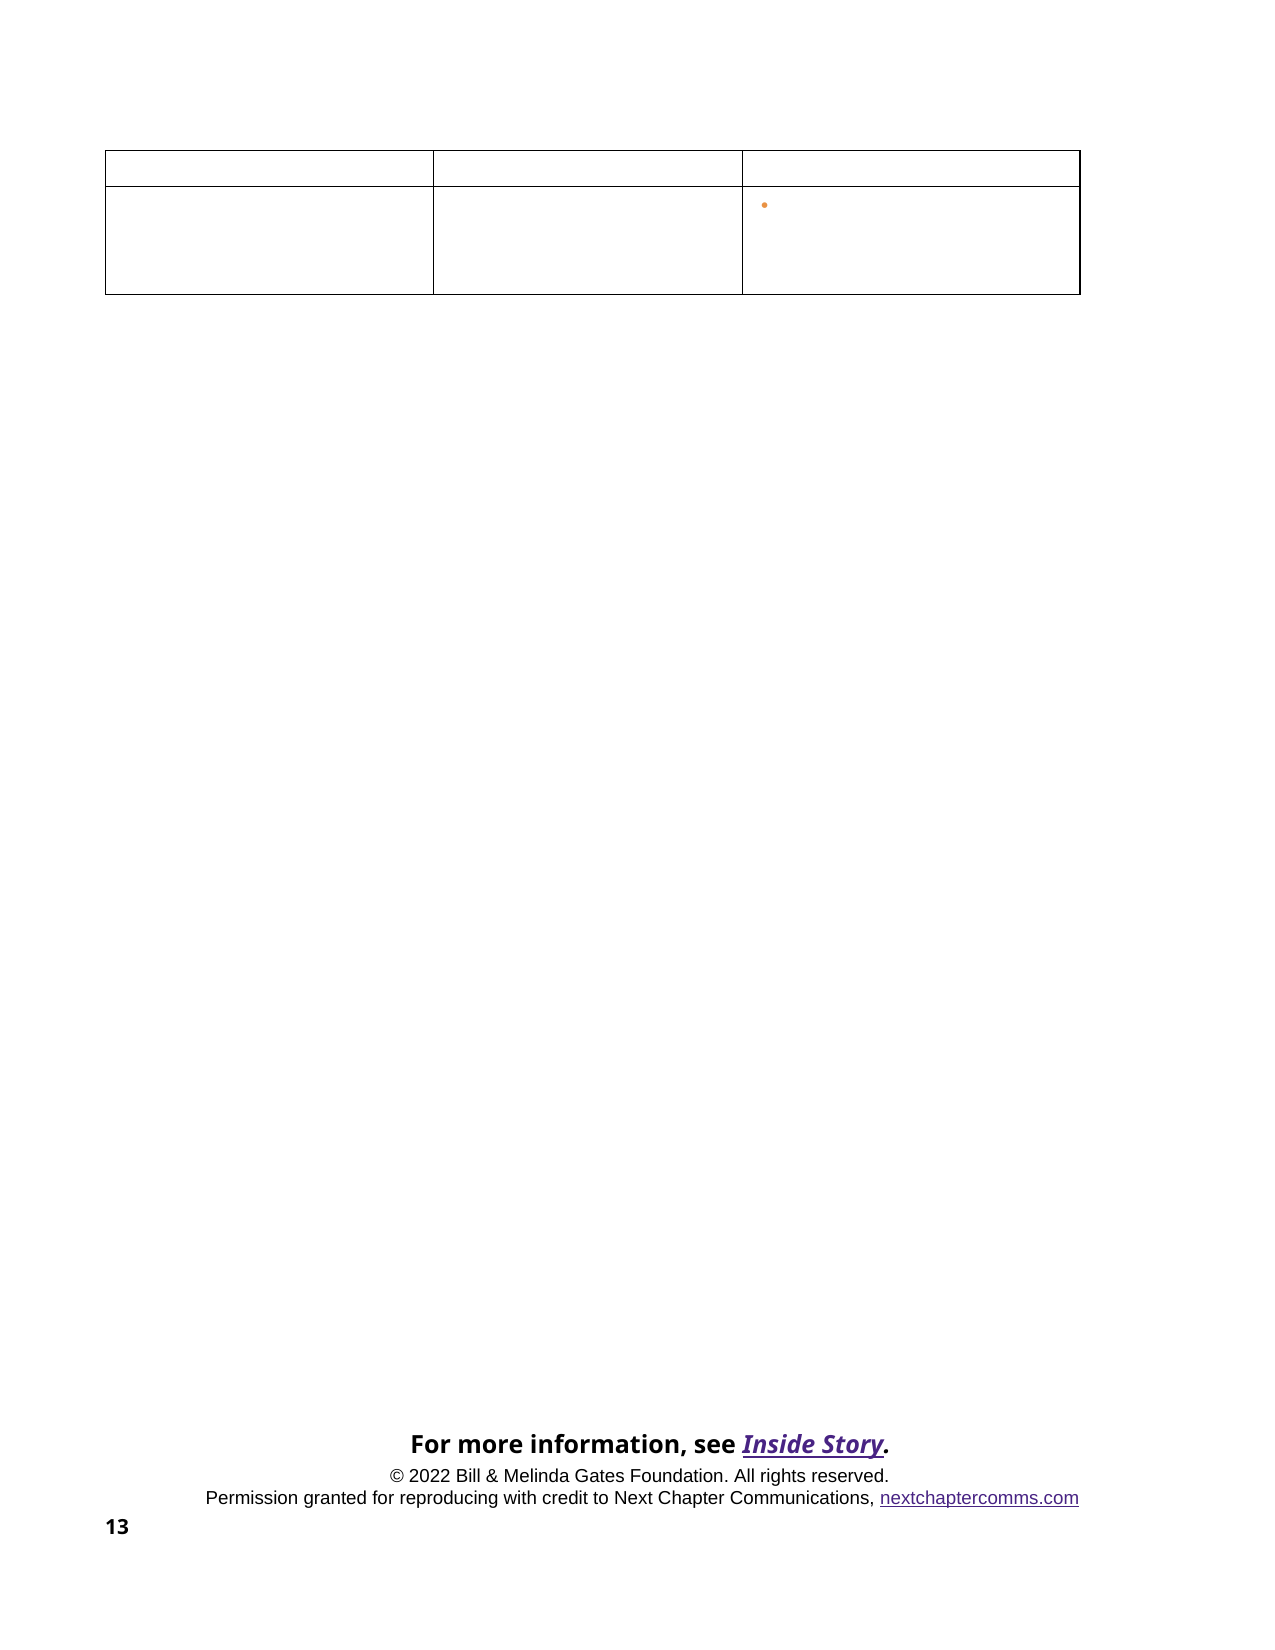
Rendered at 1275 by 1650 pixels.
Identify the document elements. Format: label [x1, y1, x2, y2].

table_cell [434, 187, 742, 294]
table_cell [106, 187, 433, 294]
table_cell [743, 151, 1079, 186]
table_cell [106, 151, 433, 186]
table_cell [434, 151, 742, 186]
table_cell [743, 187, 1079, 294]
